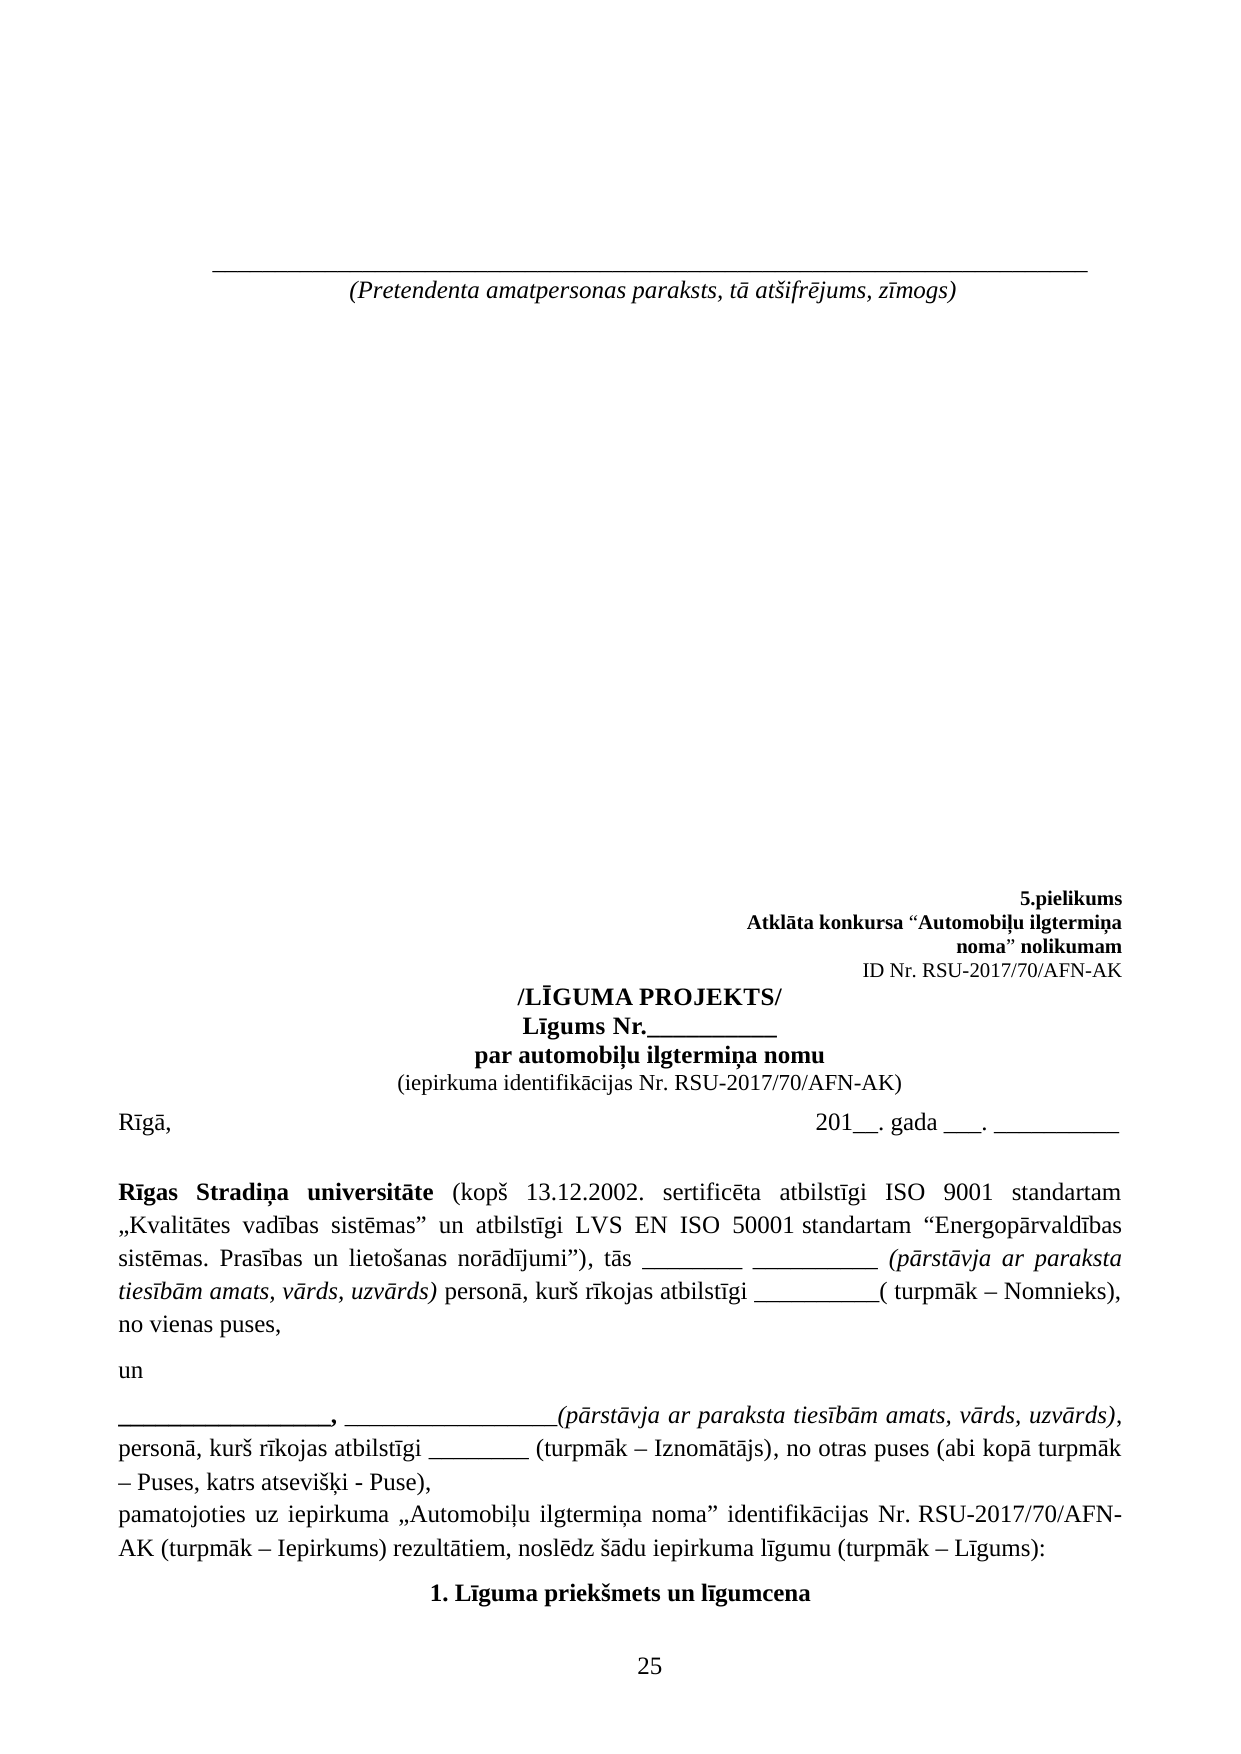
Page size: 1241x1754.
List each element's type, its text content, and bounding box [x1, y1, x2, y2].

text (iepirkuma identifikācijas Nr. RSU-2017/70/AFN-AK) [118, 1068, 1122, 1095]
text Rīgā, 201__. gada ___. __________ [118, 1107, 1122, 1136]
text Līgums Nr.__________ [118, 1011, 1122, 1040]
text ID Nr. RSU-2017/70/AFN-AK [118, 958, 1122, 982]
text pamatojoties uz iepirkuma „Automobiļu ilgtermiņa noma” identifikācijas Nr. RSU-2017/70/AFN-AK (turpmāk – Iepirkums) rezultātiem, noslēdz šādu iepirkuma līgumu (turpmāk – Līgums): [118, 1499, 1122, 1561]
list Līguma priekšmets un līgumcena [118, 1578, 1122, 1607]
text _________________, _________________(pārstāvja ar paraksta tiesībām amats, vārds, uzvārds), personā, kurš rīkojas atbilstīgi ________ (turpmāk – Iznomātājs), no otras puses (abi kopā turpmāk – Puses, katrs atsevišķi - Puse), [118, 1401, 1122, 1495]
text par automobiļu ilgtermiņa nomu [118, 1040, 1122, 1068]
text 5.pielikums [118, 886, 1122, 910]
text un [118, 1355, 1122, 1384]
text /LĪGUMA PROJEKTS/ [118, 982, 1122, 1011]
text Rīgas Stradiņa universitāte (kopš 13.12.2002. sertificēta atbilstīgi ISO 9001 standartam „Kvalitātes vadības sistēmas” un atbilstīgi LVS EN ISO 50001 standartam “Energopārvaldības sistēmas. Prasības un lietošanas norādījumi”), tās ________ __________ (pārstāvja ar paraksta tiesībām amats, vārds, uzvārds) personā, kurš rīkojas atbilstīgi __________( turpmāk – Nomnieks), no vienas puses, [118, 1177, 1122, 1338]
text (Pretendenta amatpersonas paraksts, tā atšifrējums, zīmogs) [118, 275, 1122, 304]
text ______________________________________________________________________ [118, 246, 1122, 275]
text Atklāta konkursa “Automobiļu ilgtermiņa noma” nolikumam [118, 910, 1122, 958]
